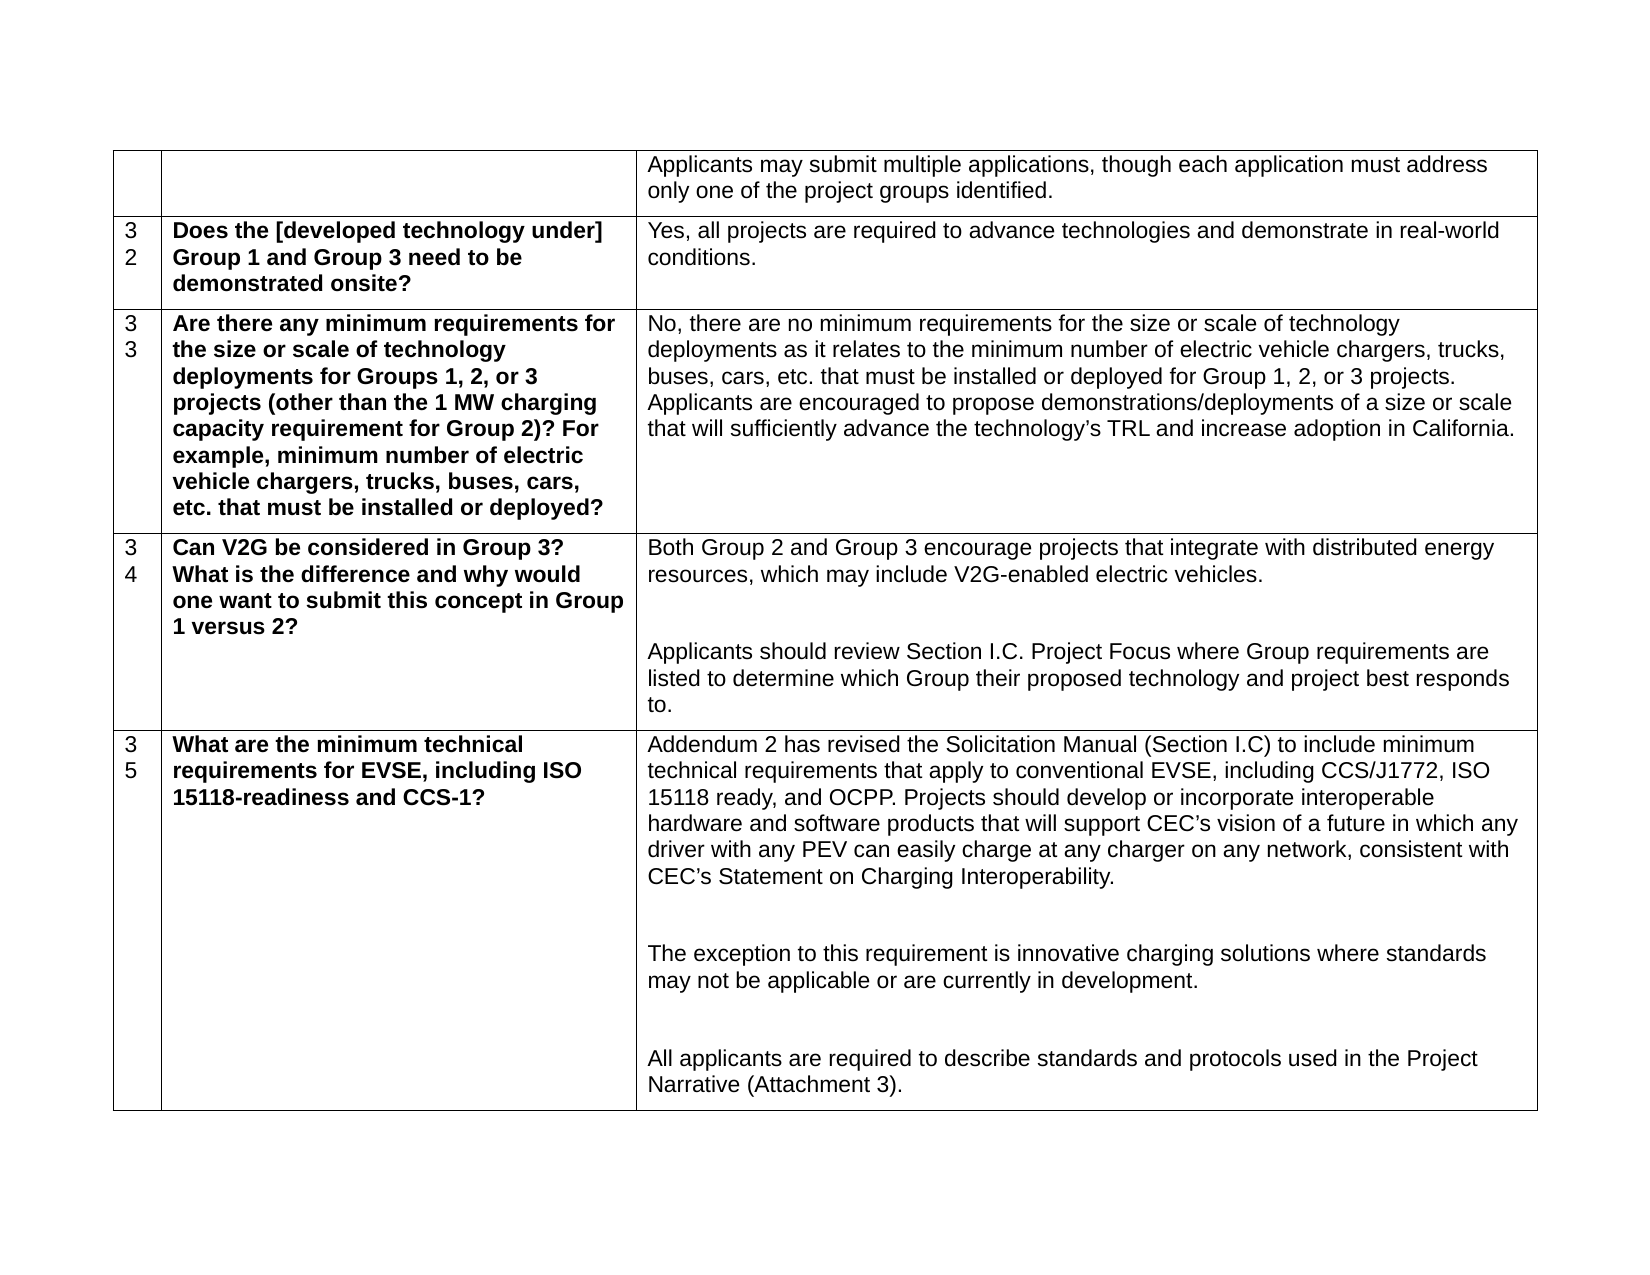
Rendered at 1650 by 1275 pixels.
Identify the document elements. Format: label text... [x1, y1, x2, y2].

table_cell 33 [114, 310, 161, 533]
table_cell No, there are no minimum requirements for the size or scale of technology deployments as it relates to the minimum number of electric vehicle chargers, trucks, buses, cars, etc. that must be installed or deployed for Group 1, 2, or 3 projects. Applicants are encouraged to propose demonstrations/deployments of a size or scale that will sufficiently advance the technology’s TRL and increase adoption in California. [637, 310, 1537, 533]
table_cell 35 [114, 731, 161, 1110]
table_cell Yes, all projects are required to advance technologies and demonstrate in real-world conditions. [637, 217, 1537, 309]
table_cell Does the [developed technology under] Group 1 and Group 3 need to be demonstrated onsite? [162, 217, 636, 309]
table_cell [162, 151, 636, 216]
table_cell 32 [114, 217, 161, 309]
table_cell Can V2G be considered in Group 3? What is the difference and why would one want to submit this concept in Group 1 versus 2? [162, 534, 636, 730]
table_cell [637, 151, 1537, 216]
table_cell 34 [114, 534, 161, 730]
table_cell What are the minimum technical requirements for EVSE, including ISO 15118-readiness and CCS-1? [162, 731, 636, 1110]
table_cell Are there any minimum requirements for the size or scale of technology deployments for Groups 1, 2, or 3 projects (other than the 1 MW charging capacity requirement for Group 2)? For example, minimum number of electric vehicle chargers, trucks, buses, cars, etc. that must be installed or deployed? [162, 310, 636, 533]
table_cell Both Group 2 and Group 3 encourage projects that integrate with distributed energy resources, which may include V2G-enabled electric vehicles. Applicants should review Section I.C. Project Focus where Group requirements are listed to determine which Group their proposed technology and project best responds to. [637, 534, 1537, 730]
table_cell Addendum 2 has revised the Solicitation Manual (Section I.C) to include minimum technical requirements that apply to conventional EVSE, including CCS/J1772, ISO 15118 ready, and OCPP. Projects should develop or incorporate interoperable hardware and software products that will support CEC’s vision of a future in which any driver with any PEV can easily charge at any charger on any network, consistent with CEC’s Statement on Charging Interoperability. The exception to this requirement is innovative charging solutions where standards may not be applicable or are currently in development. All applicants are required to describe standards and protocols used in the Project Narrative (Attachment 3). [637, 731, 1537, 1110]
table_cell 31 [114, 151, 161, 216]
